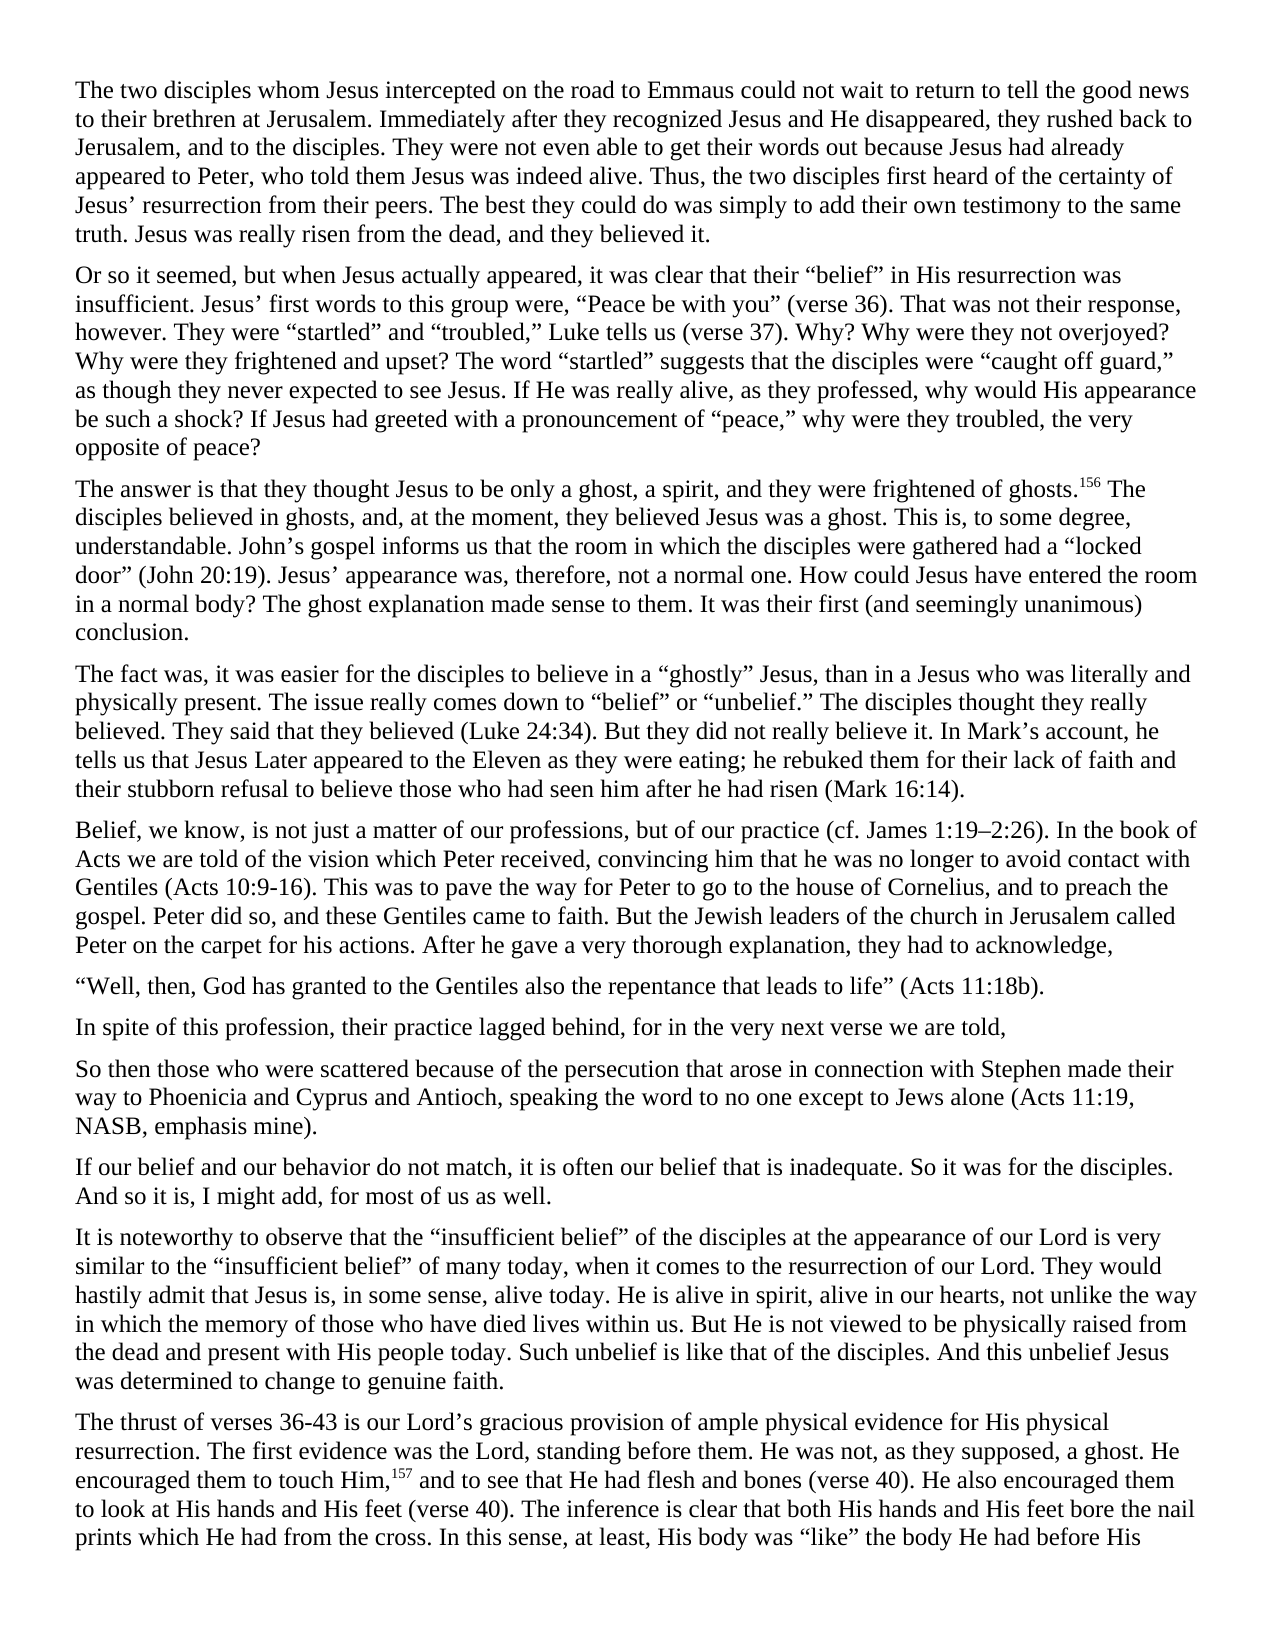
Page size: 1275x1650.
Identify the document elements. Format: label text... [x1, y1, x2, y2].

text If our belief and our behavior do not match, it is often our belief that is inadequate. So it was for the disciples. And so it is, I might add, for most of us as well. [75, 1152, 1200, 1210]
text Belief, we know, is not just a matter of our professions, but of our practice (cf. James 1:19–2:26). In the book of Acts we are told of the vision which Peter received, convincing him that he was no longer to avoid contact with Gentiles (Acts 10:9-16). This was to pave the way for Peter to go to the house of Cornelius, and to preach the gospel. Peter did so, and these Gentiles came to faith. But the Jewish leaders of the church in Jerusalem called Peter on the carpet for his actions. After he gave a very thorough explanation, they had to acknowledge, [75, 815, 1200, 959]
text Or so it seemed, but when Jesus actually appeared, it was clear that their “belief” in His resurrection was insufficient. Jesus’ first words to this group were, “Peace be with you” (verse 36). That was not their response, however. They were “startled” and “troubled,” Luke tells us (verse 37). Why? Why were they not overjoyed? Why were they frightened and upset? The word “startled” suggests that the disciples were “caught off guard,” as though they never expected to see Jesus. If He was really alive, as they professed, why would His appearance be such a shock? If Jesus had greeted with a pronouncement of “peace,” why were they troubled, the very opposite of peace? [75, 260, 1200, 461]
text The fact was, it was easier for the disciples to believe in a “ghostly” Jesus, than in a Jesus who was literally and physically present. The issue really comes down to “belief” or “unbelief.” The disciples thought they really believed. They said that they believed (Luke 24:34). But they did not really believe it. In Mark’s account, he tells us that Jesus Later appeared to the Eleven as they were eating; he rebuked them for their lack of faith and their stubborn refusal to believe those who had seen him after he had risen (Mark 16:14). [75, 659, 1200, 802]
text “Well, then, God has granted to the Gentiles also the repentance that leads to life” (Acts 11:18b). [75, 971, 1200, 1000]
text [75, 1407, 1200, 1551]
text The two disciples whom Jesus intercepted on the road to Emmaus could not wait to return to tell the good news to their brethren at Jerusalem. Immediately after they recognized Jesus and He disappeared, they rushed back to Jerusalem, and to the disciples. They were not even able to get their words out because Jesus had already appeared to Peter, who told them Jesus was indeed alive. Thus, the two disciples first heard of the certainty of Jesus’ resurrection from their peers. The best they could do was simply to add their own testimony to the same truth. Jesus was really risen from the dead, and they believed it. [75, 75, 1200, 247]
text The answer is that they thought Jesus to be only a ghost, a spirit, and they were frightened of ghosts.156 The disciples believed in ghosts, and, at the moment, they believed Jesus was a ghost. This is, to some degree, understandable. John’s gospel informs us that the room in which the disciples were gathered had a “locked door” (John 20:19). Jesus’ appearance was, therefore, not a normal one. How could Jesus have entered the room in a normal body? The ghost explanation made sense to them. It was their first (and seemingly unanimous) conclusion. [75, 474, 1200, 646]
text So then those who were scattered because of the persecution that arose in connection with Stephen made their way to Phoenicia and Cyprus and Antioch, speaking the word to no one except to Jews alone (Acts 11:19, NASB, emphasis mine). [75, 1054, 1200, 1140]
text In spite of this profession, their practice lagged behind, for in the very next verse we are told, [75, 1012, 1200, 1041]
text It is noteworthy to observe that the “insufficient belief” of the disciples at the appearance of our Lord is very similar to the “insufficient belief” of many today, when it comes to the resurrection of our Lord. They would hastily admit that Jesus is, in some sense, alive today. He is alive in spirit, alive in our hearts, not unlike the way in which the memory of those who have died lives within us. But He is not viewed to be physically raised from the dead and present with His people today. Such unbelief is like that of the disciples. And this unbelief Jesus was determined to change to genuine faith. [75, 1222, 1200, 1395]
